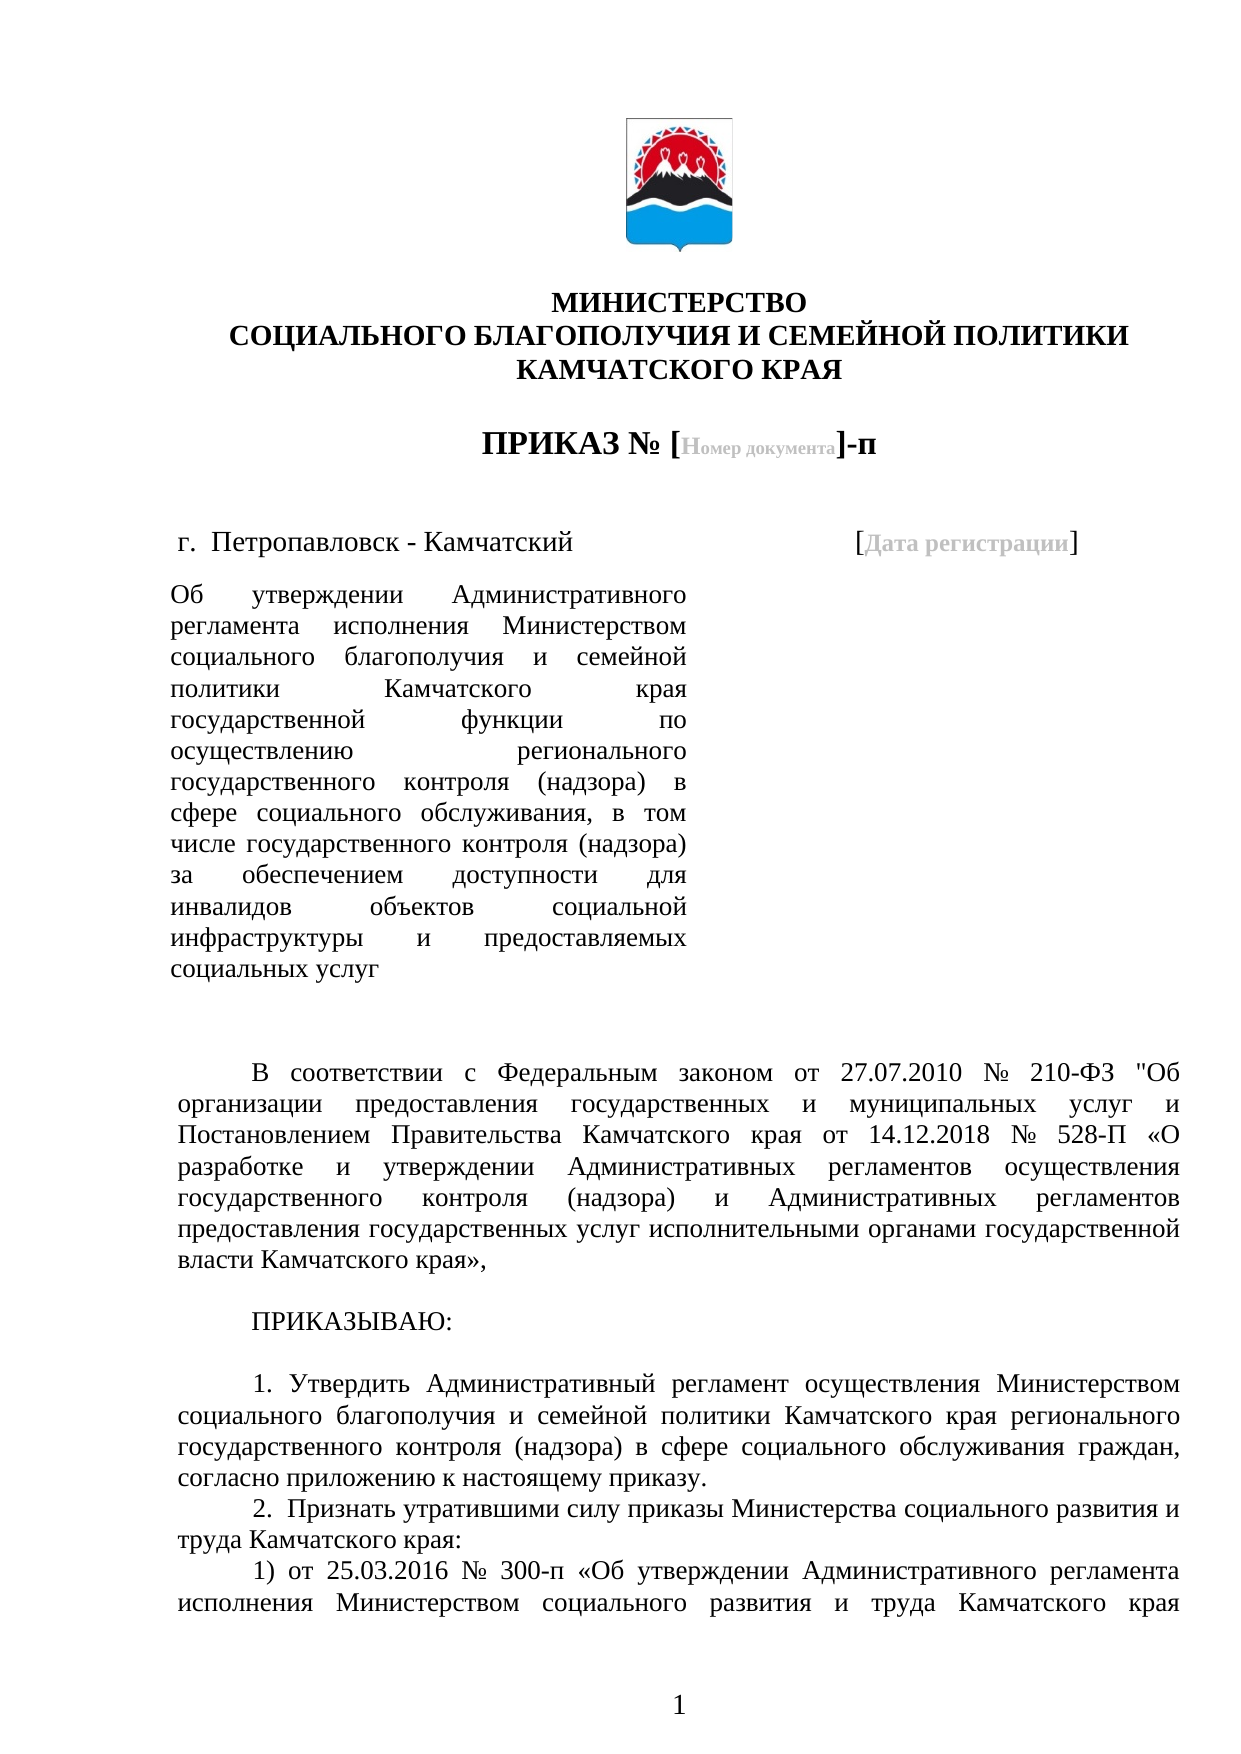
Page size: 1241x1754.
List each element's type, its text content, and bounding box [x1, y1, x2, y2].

title ПРИКАЗ № [Номер документа]-п [177, 424, 1181, 462]
table_header Об утверждении Административного регламента исполнения Министерством социального благополучия и семейной политики Камчатского края государственной функции по осуществлению регионального государственного контроля (надзора) в сфере социального обслуживания, в том числе государственного контроля (надзора) за обеспечением доступности для инвалидов объектов социальной инфраструктуры и предоставляемых социальных услуг [159, 578, 687, 983]
title МИНИСТЕРСТВО [177, 285, 1181, 318]
text 1. Утвердить Административный регламент осуществления Министерством социального благополучия и семейной политики Камчатского края регионального государственного контроля (надзора) в сфере социального обслуживания граждан, согласно приложению к настоящему приказу. [177, 1368, 1181, 1492]
title СОЦИАЛЬНОГО БЛАГОПОЛУЧИЯ И СЕМЕЙНОЙ ПОЛИТИКИ [177, 318, 1181, 352]
text В соответствии с Федеральным законом от 27.07.2010 № 210-ФЗ "Об организации предоставления государственных и муниципальных услуг и Постановлением Правительства Камчатского края от 14.12.2018 № 528-П «О разработке и утверждении Административных регламентов осуществления государственного контроля (надзора) и Административных регламентов предоставления государственных услуг исполнительными органами государственной власти Камчатского края», [177, 1056, 1181, 1274]
text г. Петропавловск - Камчатский [Дата регистрации] [177, 524, 1181, 558]
picture [626, 237, 733, 252]
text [177, 1554, 1181, 1617]
title КАМЧАТСКОГО КРАЯ [177, 352, 1181, 385]
picture [626, 118, 733, 217]
text ПРИКАЗЫВАЮ: [177, 1305, 1192, 1336]
text 2. Признать утратившими силу приказы Министерства социального развития и труда Камчатского края: [177, 1492, 1181, 1554]
